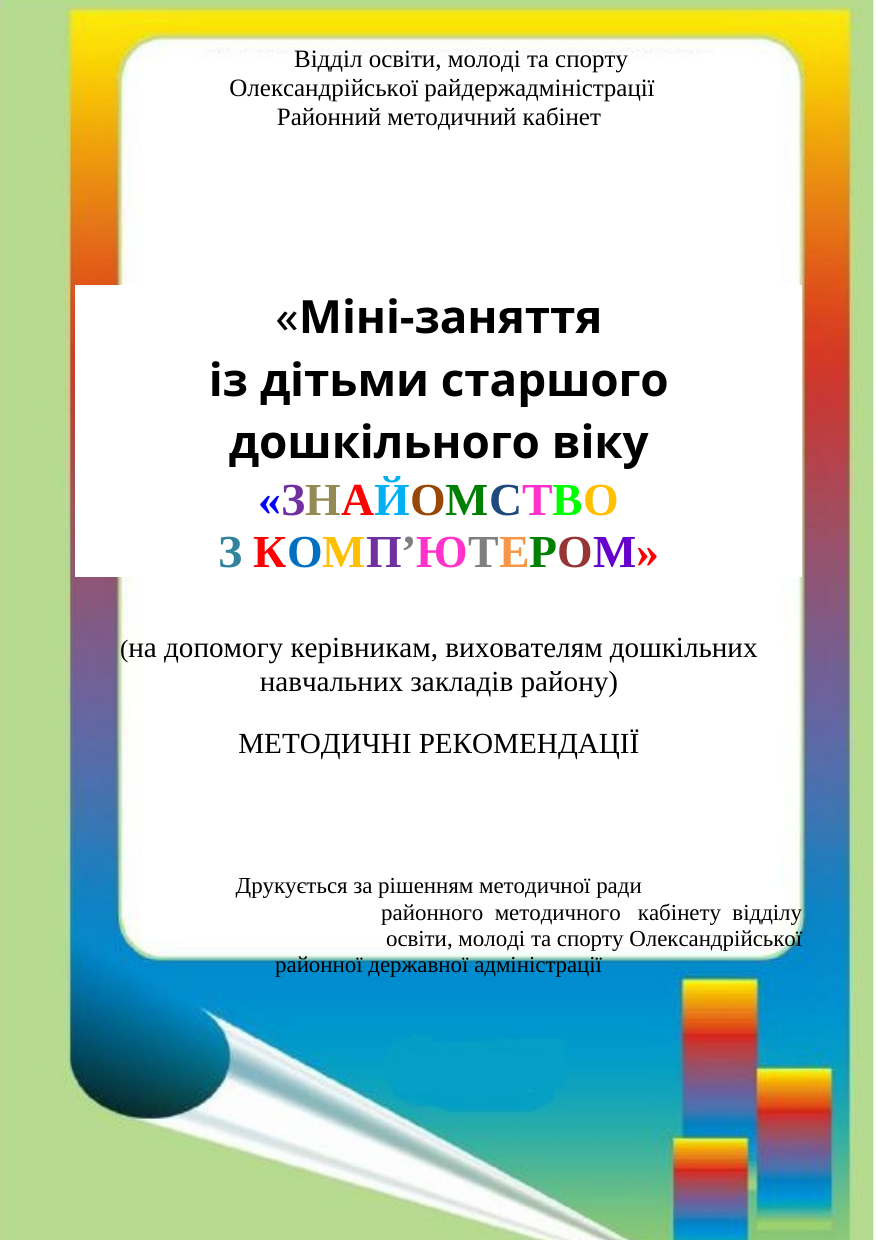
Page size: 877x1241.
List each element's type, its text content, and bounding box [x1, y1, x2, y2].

text З КОМП’ЮТЕРОМ» [75, 525, 802, 577]
text Районний методичний кабінет [75, 102, 802, 131]
text дошкільного віку [75, 410, 802, 472]
text (на допомогу керівникам, вихователям дошкільних навчальних закладів району) [75, 630, 802, 697]
text «Міні-заняття [75, 285, 802, 347]
text Олександрійської райдержадміністрації [75, 73, 802, 102]
text Друкується за рішенням методичної ради [75, 872, 802, 899]
text із дітьми старшого [75, 347, 802, 410]
text «ЗНАЙОМСТВО [75, 472, 802, 525]
text районної державної адміністрації [75, 951, 802, 978]
picture [0, 0, 874, 1240]
text МЕТОДИЧНІ РЕКОМЕНДАЦІЇ [75, 726, 802, 760]
text районного методичного кабінету відділу освіти, молоді та спорту Олександрійської [75, 899, 802, 951]
text Відділ освіти, молоді та спорту [119, 44, 802, 73]
